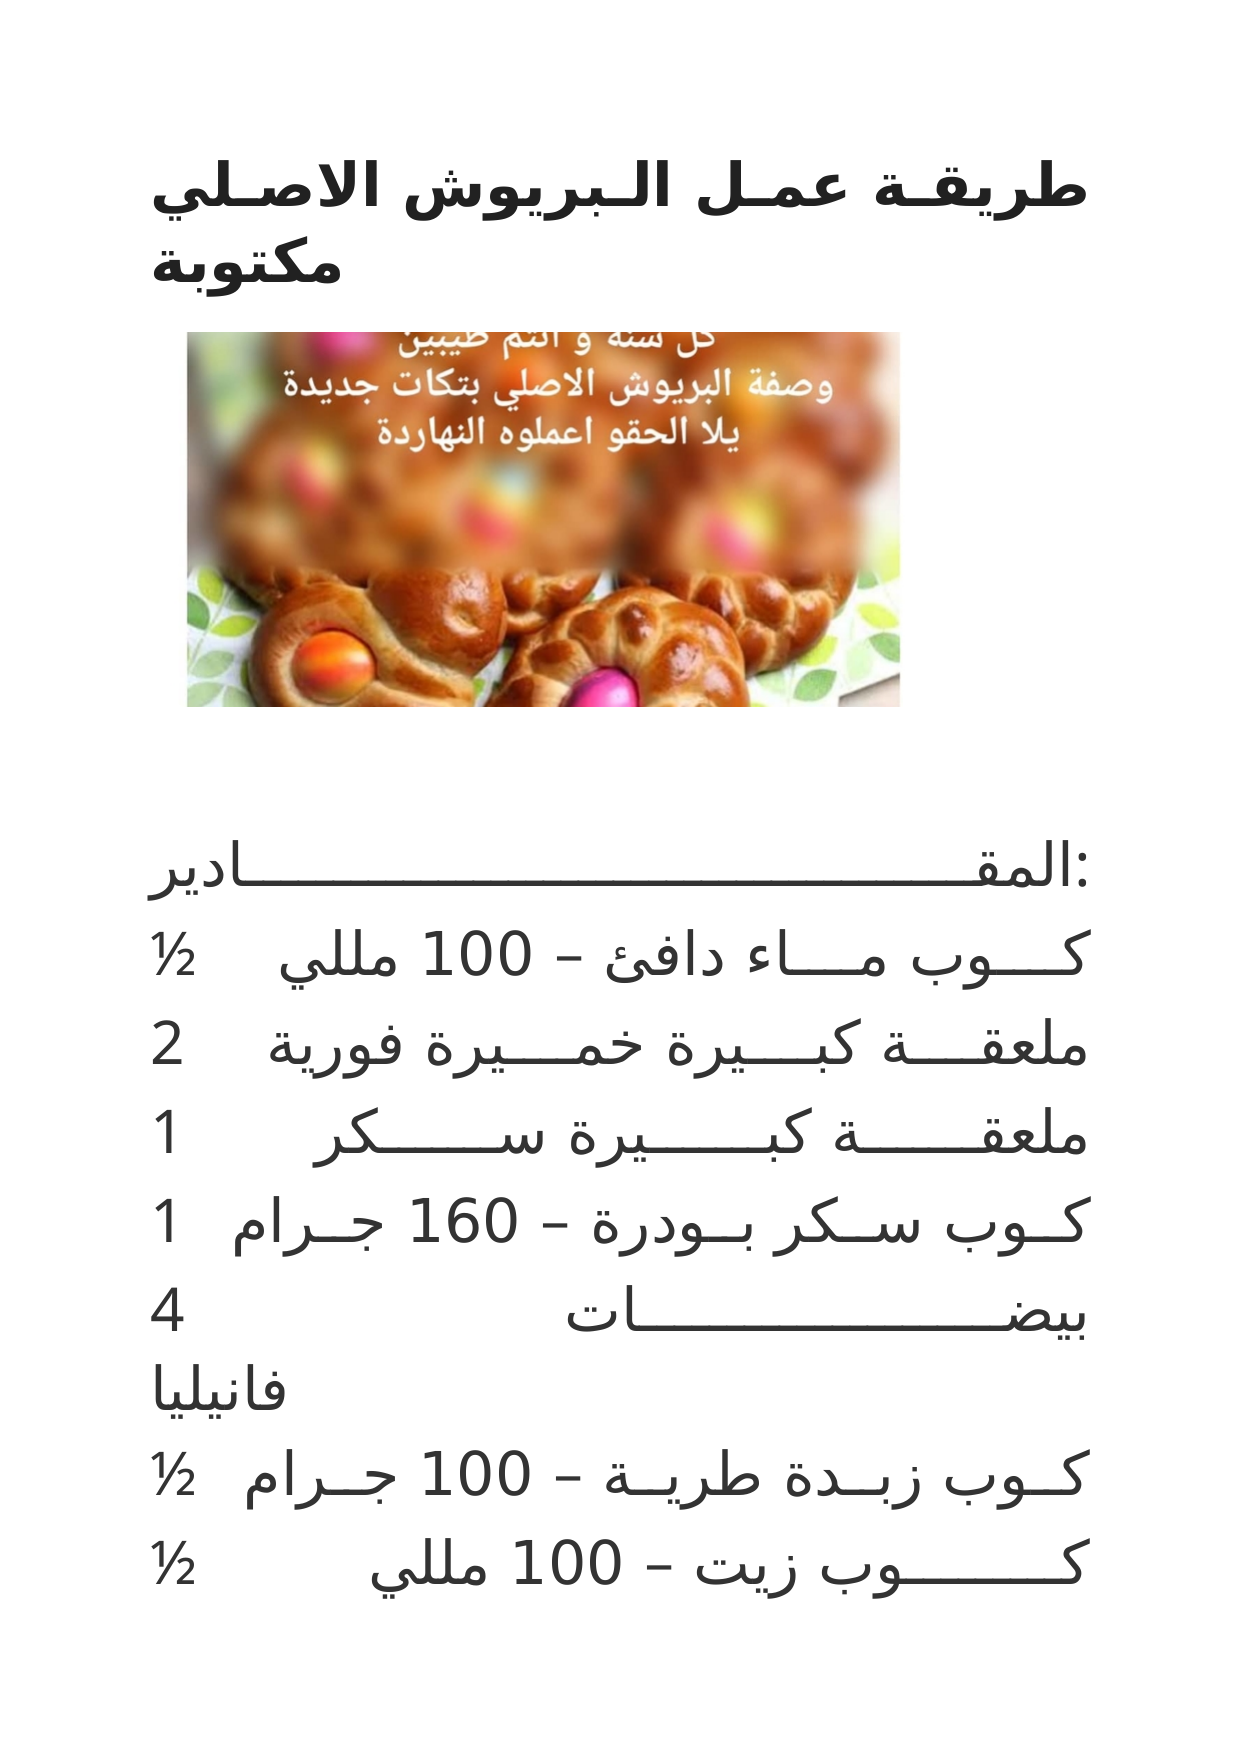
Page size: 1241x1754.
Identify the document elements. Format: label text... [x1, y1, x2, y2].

subtitle طريقة عمل البريوش الاصلي مكتوبة [150, 150, 1090, 296]
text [150, 822, 1090, 1602]
